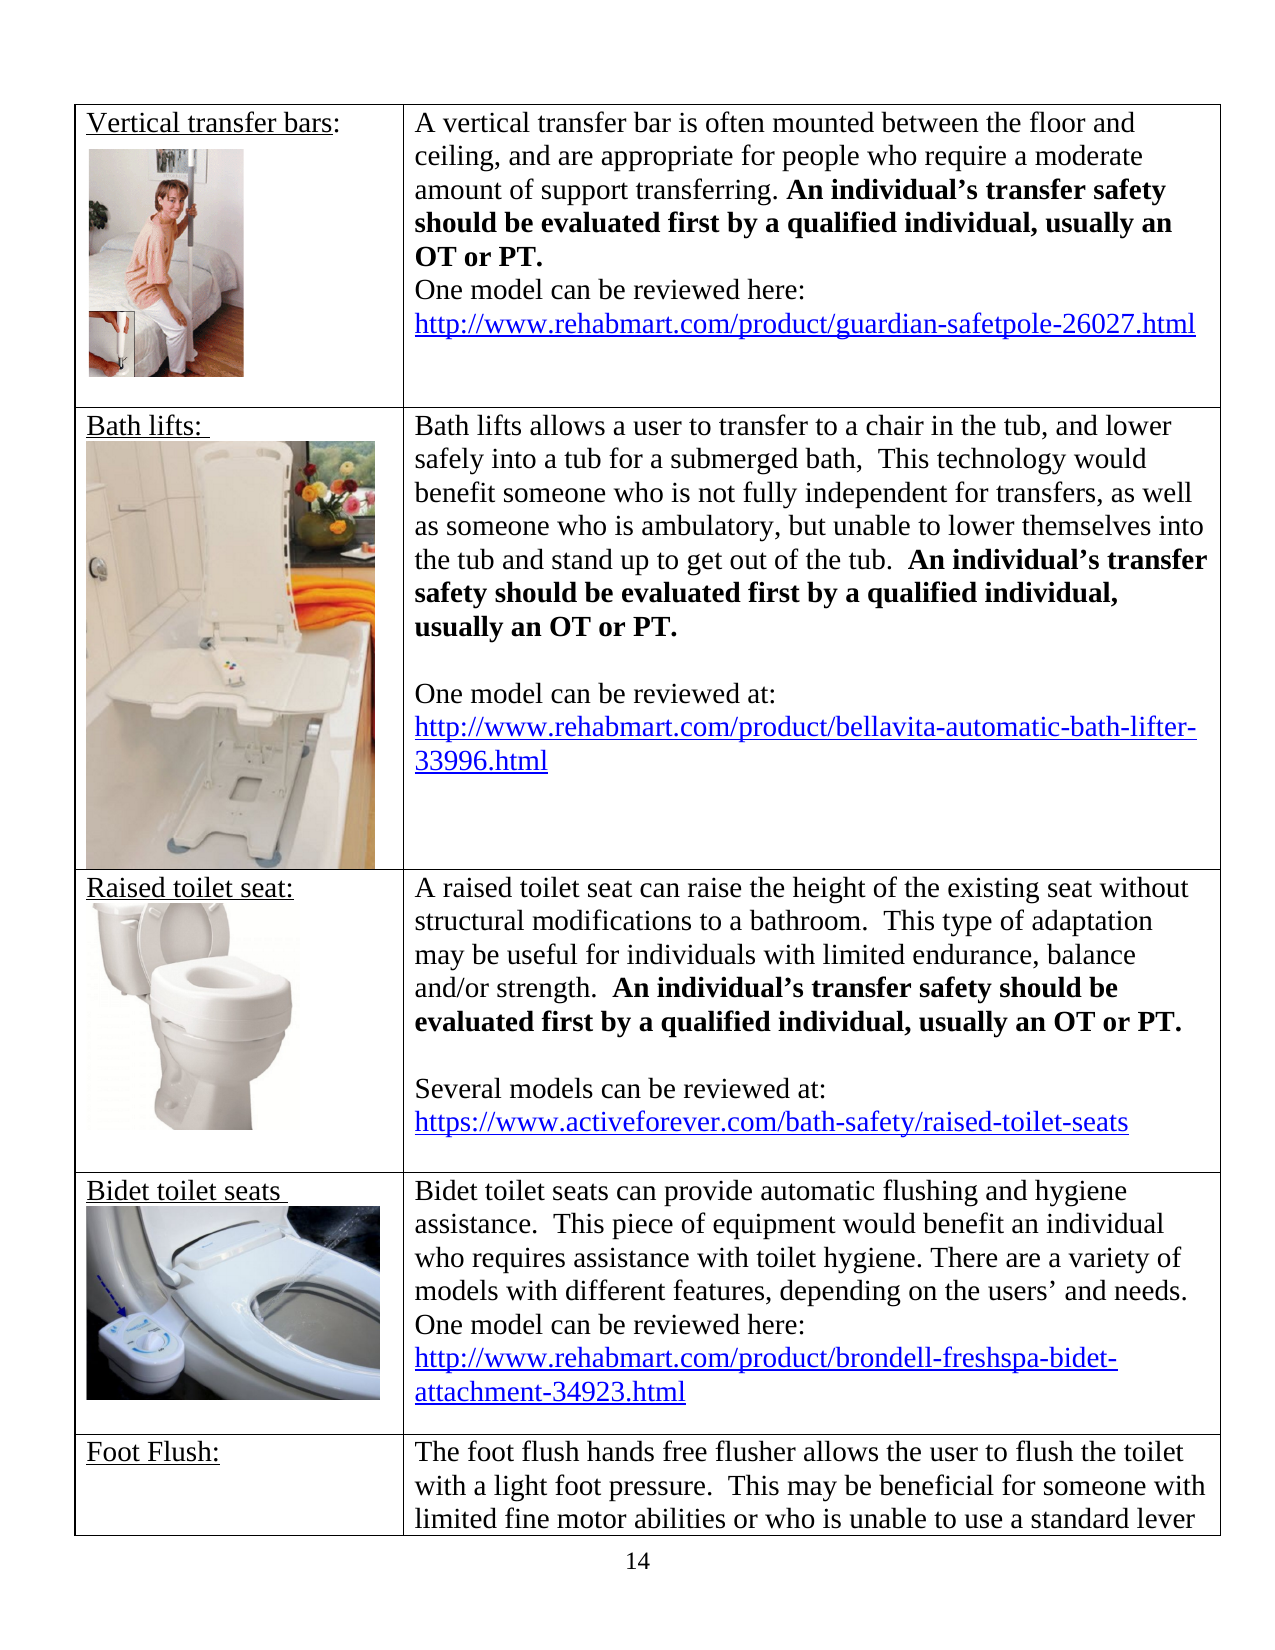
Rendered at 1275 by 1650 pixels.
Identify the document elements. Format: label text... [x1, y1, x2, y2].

picture [88, 149, 244, 377]
table_cell Vertical transfer bars: [76, 105, 403, 407]
picture [86, 1206, 380, 1400]
table_cell A vertical transfer bar is often mounted between the floor and ceiling, and are appropriate for people who require a moderate amount of support transferring. An individual’s transfer safety should be evaluated first by a qualified individual, usually an OT or PT. One model can be reviewed here: http://www.rehabmart.com/product/guardian-safetpole-26027.html [404, 105, 1220, 407]
table_cell Bath lifts: [76, 408, 403, 869]
picture [86, 441, 375, 869]
table_cell Bath lifts allows a user to transfer to a chair in the tub, and lower safely into a tub for a submerged bath, This technology would benefit someone who is not fully independent for transfers, as well as someone who is ambulatory, but unable to lower themselves into the tub and stand up to get out of the tub. An individual’s transfer safety should be evaluated first by a qualified individual, usually an OT or PT. One model can be reviewed at: http://www.rehabmart.com/product/bellavita-automatic-bath-lifter-33996.html [404, 408, 1220, 869]
table_cell A raised toilet seat can raise the height of the existing seat without structural modifications to a bathroom. This type of adaptation may be useful for individuals with limited endurance, balance and/or strength. An individual’s transfer safety should be evaluated first by a qualified individual, usually an OT or PT. Several models can be reviewed at: https://www.activeforever.com/bath-safety/raised-toilet-seats [404, 870, 1220, 1172]
table_cell Bidet toilet seats can provide automatic flushing and hygiene assistance. This piece of equipment would benefit an individual who requires assistance with toilet hygiene. There are a variety of models with different features, depending on the users’ and needs. One model can be reviewed here: http://www.rehabmart.com/product/brondell-freshspa-bidet-attachment-34923.html [404, 1173, 1220, 1433]
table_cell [404, 1435, 1220, 1535]
picture [86, 903, 300, 1130]
table_cell Foot Flush: [76, 1435, 403, 1535]
table_cell Raised toilet seat: [76, 870, 403, 1172]
table_cell Bidet toilet seats [76, 1173, 403, 1433]
